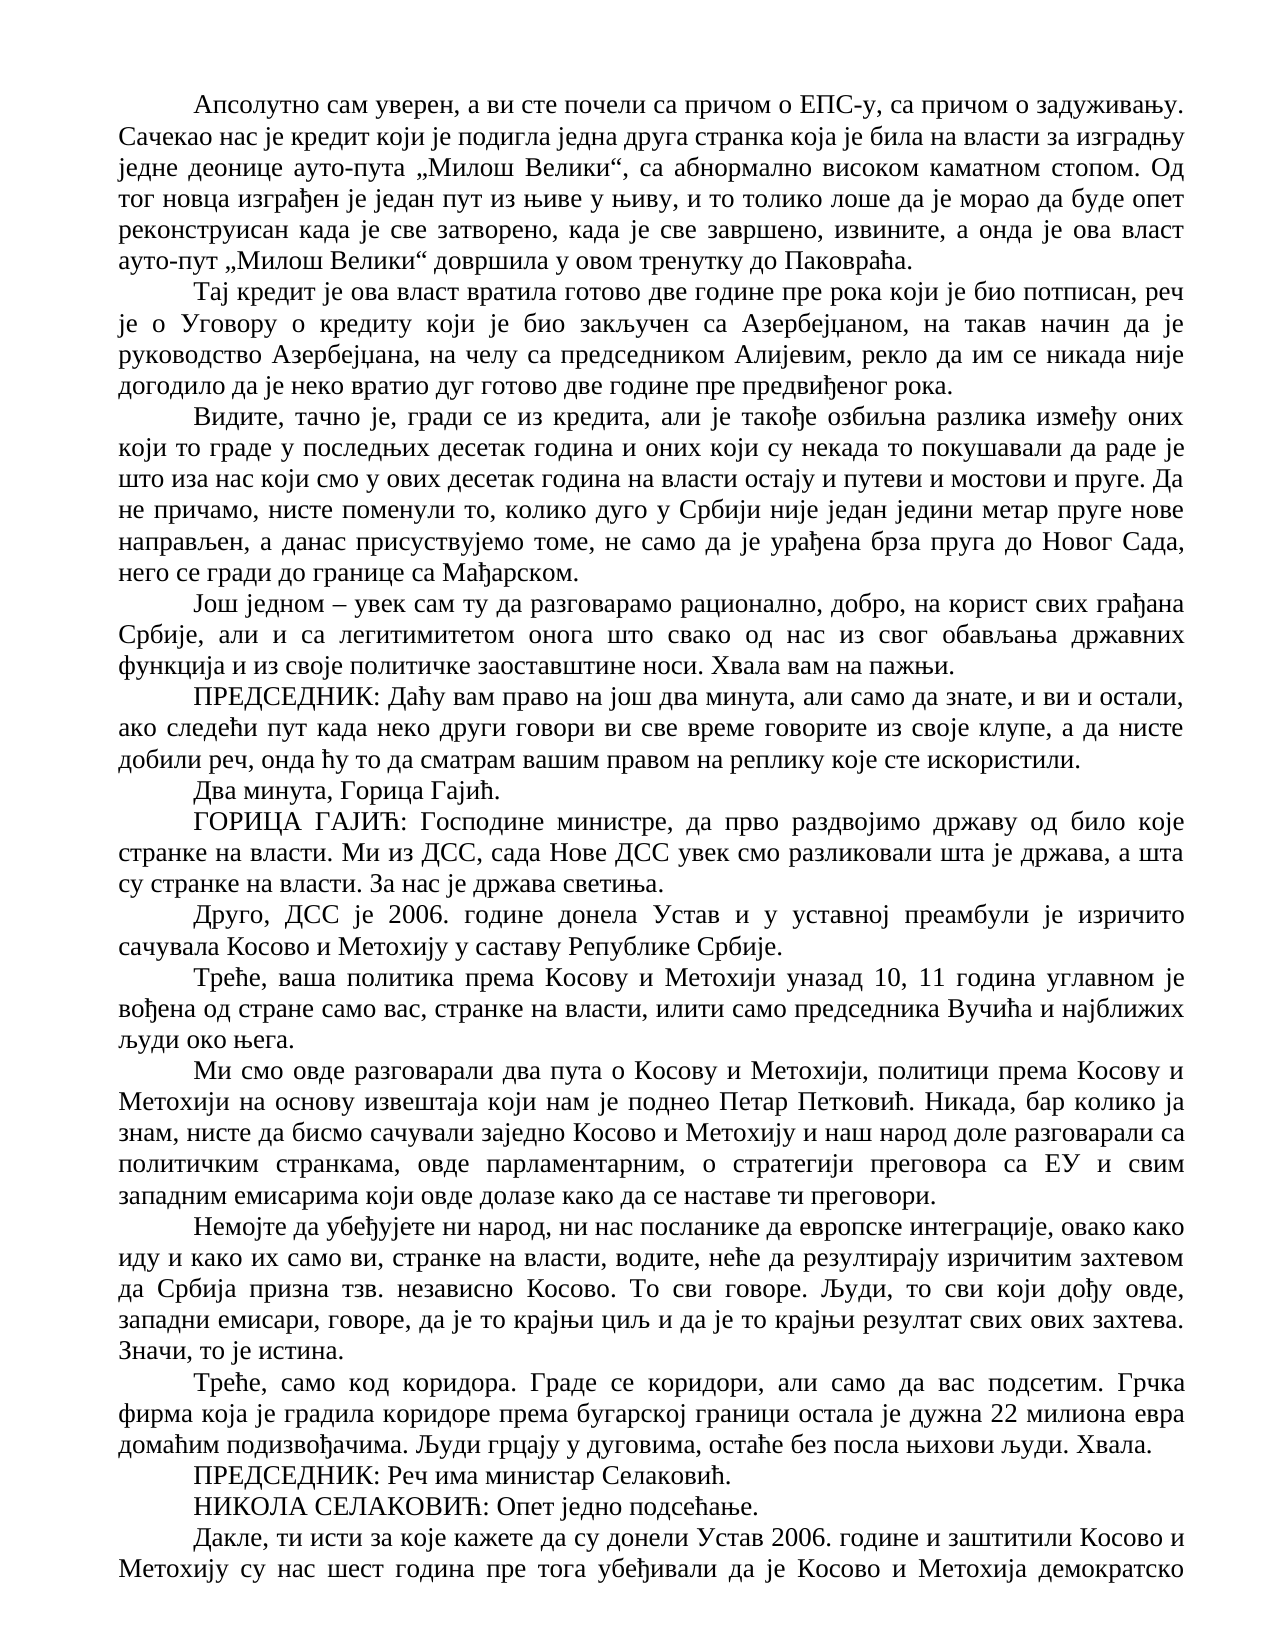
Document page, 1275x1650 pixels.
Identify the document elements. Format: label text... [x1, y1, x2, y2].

text Немојте да убеђујете ни народ, ни нас посланике да европске интеграције, овако како иду и како их само ви, странке на власти, водите, неће да резултирају изричитим захтевом да Србија призна тзв. независно Косово. То сви говоре. Људи, то сви који дођу овде, западни емисари, говоре, да је то крајњи циљ и да је то крајњи резултат свих ових захтева. Значи, то је истина. [118, 1210, 1186, 1366]
text Треће, ваша политика према Косову и Метохији уназад 10, 11 година углавном је вођена од стране само вас, странке на власти, илити само председника Вучића и најближих људи око њега. [118, 961, 1186, 1054]
text Друго, ДСС је 2006. године донела Устав и у уставној преамбули је изричито сачувала Косово и Метохију у саставу Републике Србије. [118, 898, 1186, 961]
text Два минута, Горица Гајић. [118, 774, 1186, 805]
text Апсолутно сам уверен, а ви сте почели са причом о ЕПС-у, са причом о задуживању. Сачекао нас је кредит који је подигла једна друга странка која је била на власти за изградњу једне деонице ауто-пута „Милош Велики“, са абнормално високом каматном стопом. Од тог новца изграђен је један пут из њиве у њиву, и то толико лоше да је морао да буде опет реконструисан када је све затворено, када је све завршено, извините, а онда је ова власт ауто-пут „Милош Велики“ довршила у овом тренутку до Паковраћа. [118, 89, 1186, 276]
text Треће, само код коридора. Граде се коридори, али само да вас подсетим. Грчка фирма која је градила коридоре према бугарској граници остала је дужна 22 милиона евра домаћим подизвођачима. Људи грцају у дуговима, остаће без посла њихови људи. Хвала. [118, 1366, 1186, 1459]
text ПРЕДСЕДНИК: Реч има министар Селаковић. [118, 1459, 1186, 1490]
text Тај кредит је ова власт вратила готово две године пре рока који је био потписан, реч је о Уговору о кредиту који је био закључен са Азербејџаном, на такав начин да је руководство Азербејџана, на челу са председником Алијевим, рекло да им се никада није догодило да је неко вратио дуг готово две године пре предвиђеног рока. [118, 276, 1186, 400]
text Видите, тачно је, гради се из кредита, али је такође озбиљна разлика између оних који то граде у последњих десетак година и оних који су некада то покушавали да раде је што иза нас који смо у ових десетак година на власти остају и путеви и мостови и пруге. Да не причамо, нисте поменули то, колико дуго у Србији није један једини метар пруге нове направљен, а данас присуствујемо томе, не само да је урађена брза пруга до Новог Сада, него се гради до границе са Мађарском. [118, 400, 1186, 587]
text ГОРИЦА ГАЈИЋ: Господине министре, да прво раздвојимо државу од било које странке на власти. Ми из ДСС, сада Нове ДСС увек смо разликовали шта је држава, а шта су странке на власти. За нас је држава светиња. [118, 805, 1186, 898]
text Још једном – увек сам ту да разговарамо рационално, добро, на корист свих грађана Србије, али и са легитимитетом онога што свако од нас из свог обављања државних функција и из своје политичке заоставштине носи. Хвала вам на пажњи. [118, 587, 1186, 680]
text НИКОЛА СЕЛАКОВИЋ: Опет једно подсећање. [118, 1490, 1186, 1521]
text Ми смо овде разговарали два пута о Косову и Метохији, политици према Косову и Метохији на основу извештаја који нам је поднео Петар Петковић. Никада, бар колико ја знам, нисте да бисмо сачували заједно Косово и Метохију и наш народ доле разговарали са политичким странкама, овде парламентарним, о стратегији преговора са ЕУ и свим западним емисарима који овде долазе како да се наставе ти преговори. [118, 1054, 1186, 1210]
text ПРЕДСЕДНИК: Даћу вам право на још два минута, али само да знате, и ви и остали, ако следећи пут када неко други говори ви све време говорите из своје клупе, а да нисте добили реч, онда ћу то да сматрам вашим правом на реплику које сте искористили. [118, 680, 1186, 774]
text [118, 1521, 1186, 1584]
